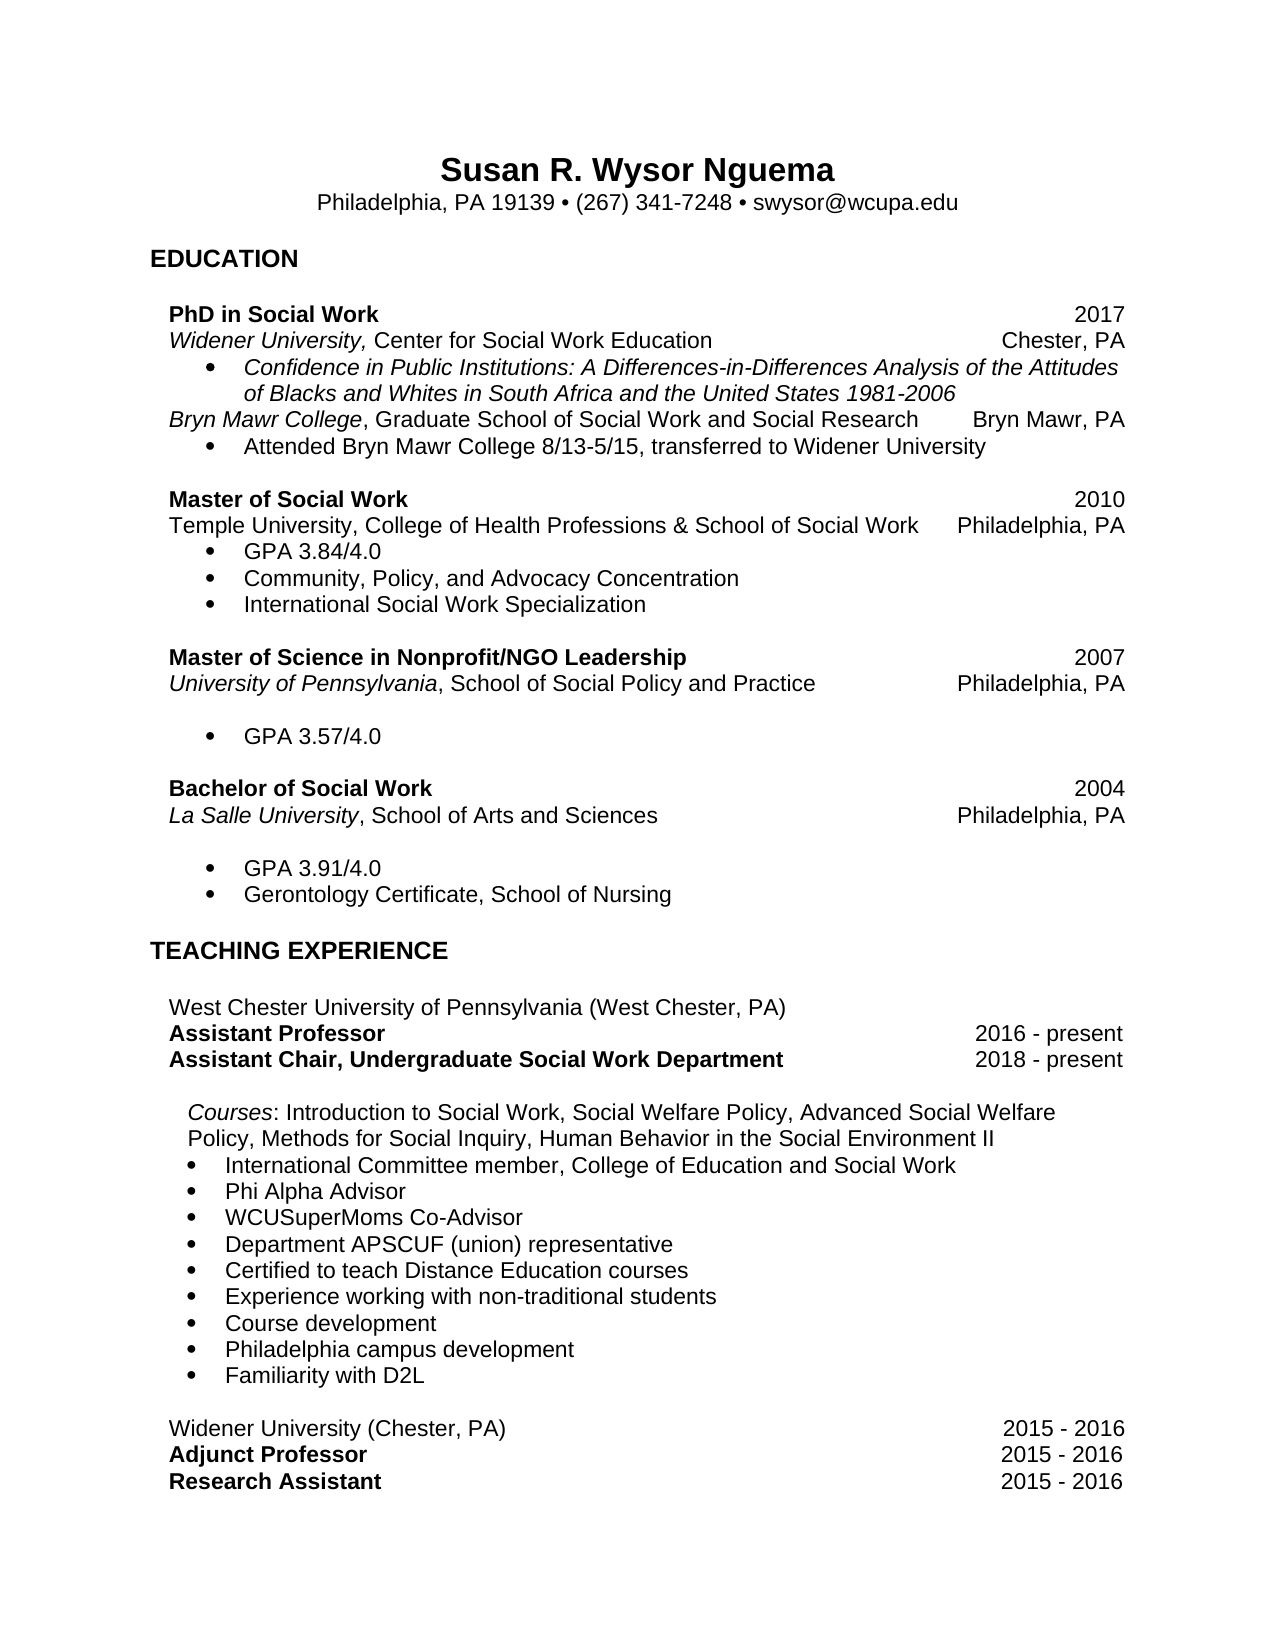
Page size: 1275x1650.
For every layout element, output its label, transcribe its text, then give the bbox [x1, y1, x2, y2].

text Temple University, College of Health Professions & School of Social Work Philadelphia, PA [169, 512, 1125, 538]
text Master of Science in Nonprofit/NGO Leadership 2007 [169, 644, 1125, 670]
list Familiarity with D2L [187, 1362, 1125, 1389]
text Susan R. Wysor Nguema [150, 150, 1125, 188]
text Philadelphia, PA 19139 • (267) 341-7248 • swysor@wcupa.edu [150, 188, 1125, 215]
list Gerontology Certificate, School of Nursing [206, 881, 1125, 907]
list Course development [187, 1310, 1125, 1336]
list Philadelphia campus development [187, 1336, 1125, 1362]
list GPA 3.57/4.0 [206, 723, 1125, 749]
list Experience working with non-traditional students [187, 1283, 1125, 1310]
list International Social Work Specialization [206, 591, 1125, 617]
list GPA 3.91/4.0 [206, 854, 1125, 881]
list Community, Policy, and Advocacy Concentration [206, 564, 1125, 591]
text Courses: Introduction to Social Work, Social Welfare Policy, Advanced Social Welfare Policy, Methods for Social Inquiry, Human Behavior in the Social Environment II [187, 1099, 1125, 1152]
list Confidence in Public Institutions: A Differences-in-Differences Analysis of the Attitudes of Blacks and Whites in South Africa and the United States 1981-2006 [206, 354, 1125, 406]
text Widener University (Chester, PA) 2015 - 2016 [169, 1415, 1125, 1441]
text Assistant Professor 2016 - present [169, 1020, 1125, 1046]
list GPA 3.84/4.0 [206, 538, 1125, 564]
text PhD in Social Work 2017 [169, 301, 1125, 327]
text Bryn Mawr College, Graduate School of Social Work and Social Research Bryn Mawr, PA [169, 406, 1125, 433]
list Department APSCUF (union) representative [187, 1231, 1125, 1257]
list Certified to teach Distance Education courses [187, 1257, 1125, 1283]
text Adjunct Professor 2015 - 2016 [169, 1441, 1125, 1468]
text EDUCATION [150, 243, 1125, 272]
text Master of Social Work 2010 [169, 486, 1125, 512]
text West Chester University of Pennsylvania (West Chester, PA) [169, 993, 1125, 1020]
text Widener University, Center for Social Work Education Chester, PA [169, 327, 1125, 354]
text Research Assistant 2015 - 2016 [169, 1468, 1125, 1494]
list International Committee member, College of Education and Social Work [187, 1152, 1125, 1178]
list Attended Bryn Mawr College 8/13-5/15, transferred to Widener University [206, 433, 1125, 459]
text TEACHING EXPERIENCE [150, 936, 1125, 965]
text Bachelor of Social Work 2004 [169, 775, 1125, 802]
text University of Pennsylvania, School of Social Policy and Practice Philadelphia, PA [169, 670, 1125, 723]
text La Salle University, School of Arts and Sciences Philadelphia, PA [169, 802, 1125, 854]
text Assistant Chair, Undergraduate Social Work Department 2018 - present [169, 1046, 1125, 1099]
list Phi Alpha Advisor [187, 1178, 1125, 1204]
list WCUSuperMoms Co-Advisor [187, 1204, 1125, 1231]
